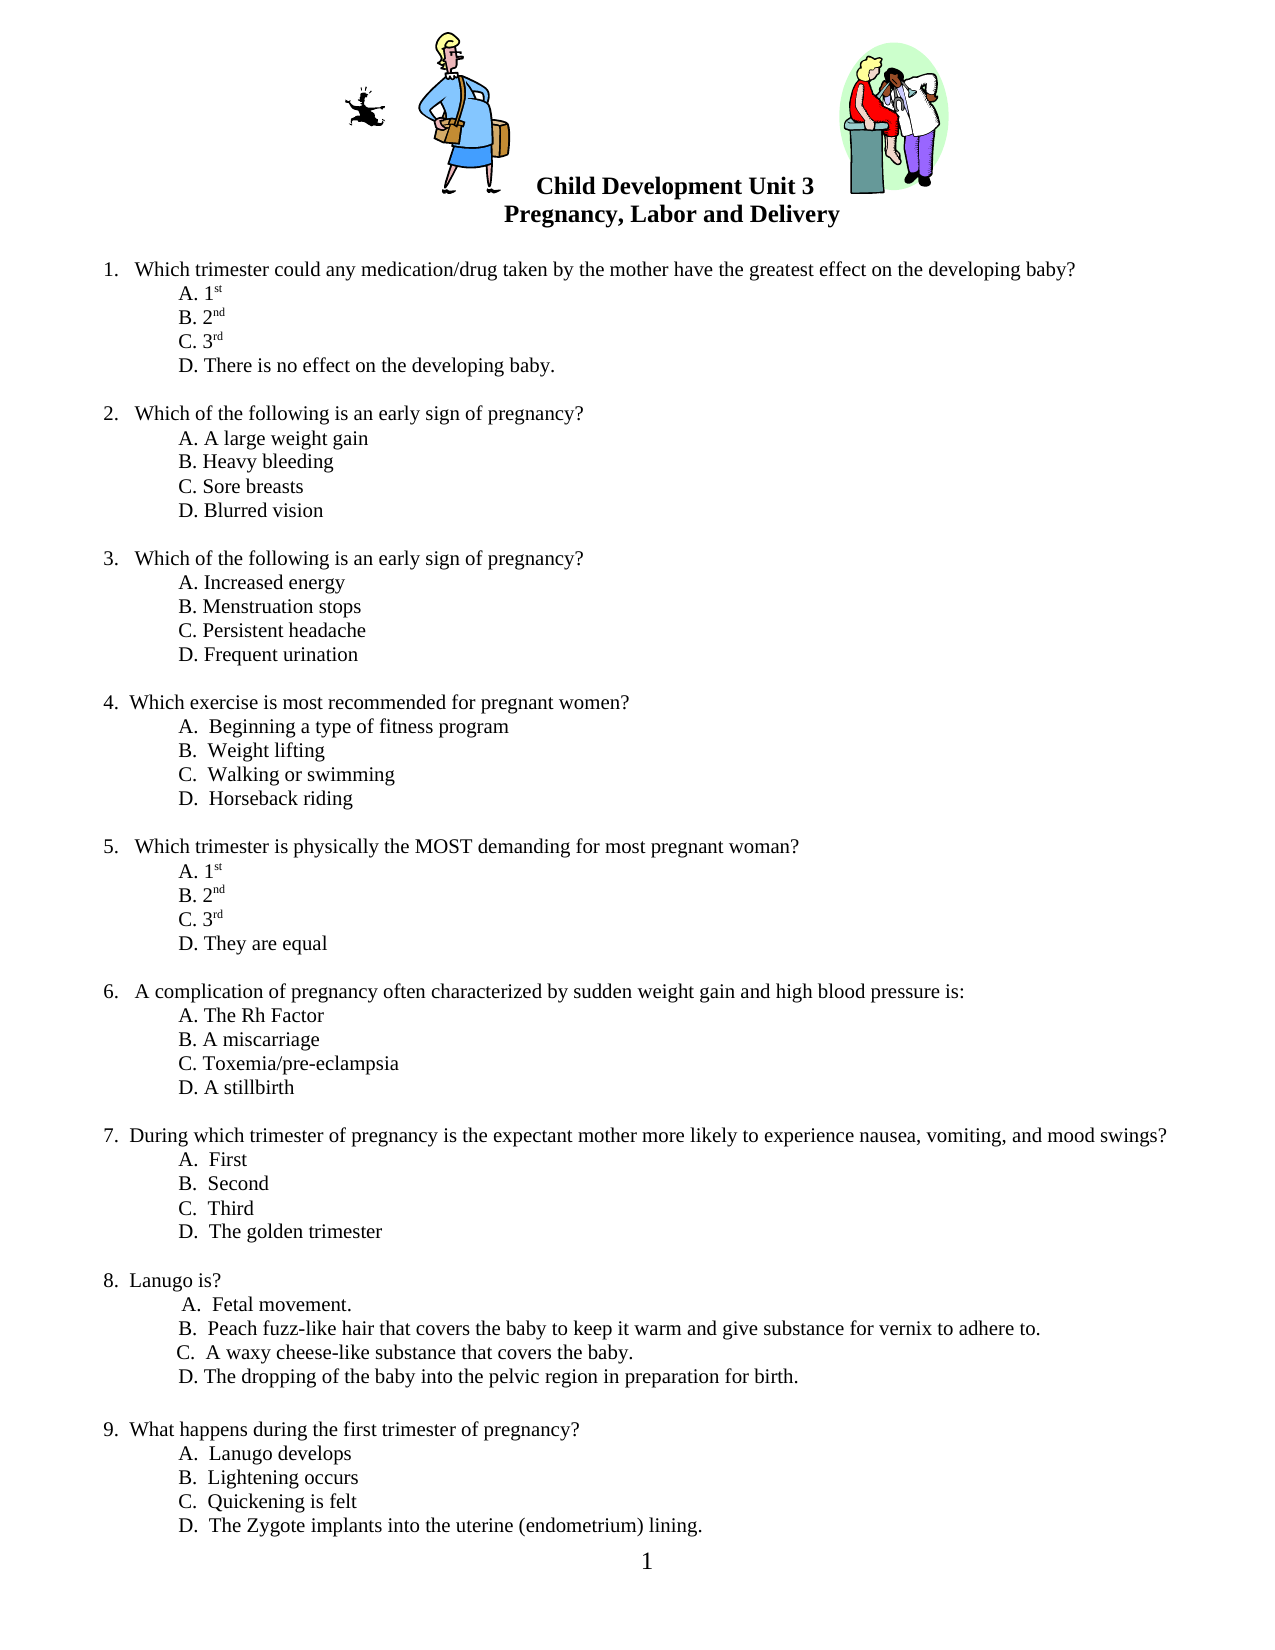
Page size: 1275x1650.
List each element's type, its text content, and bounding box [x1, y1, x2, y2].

text 1. Which trimester could any medication/drug taken by the mother have the greatest effect on the developing baby? [103, 257, 1191, 281]
text C. 3rd [103, 907, 1191, 931]
text Pregnancy, Labor and Delivery [103, 199, 1191, 228]
text B. A miscarriage [103, 1027, 1191, 1051]
text B. Heavy bleeding [103, 449, 1191, 473]
text B. Weight lifting [103, 738, 1191, 762]
text A. 1st [103, 281, 1191, 305]
text A. Lanugo develops [103, 1441, 1191, 1465]
text D. Frequent urination [103, 642, 1191, 666]
text A. Fetal movement. [103, 1292, 1191, 1316]
text C. Toxemia/pre-eclampsia [103, 1051, 1191, 1075]
text 9. What happens during the first trimester of pregnancy? [103, 1417, 1191, 1441]
text 8. Lanugo is? [103, 1268, 1191, 1292]
text 7. During which trimester of pregnancy is the expectant mother more likely to experience nausea, vomiting, and mood swings? [103, 1123, 1191, 1147]
text D. Horseback riding [103, 786, 1191, 810]
text C. Walking or swimming [103, 762, 1191, 786]
text 5. Which trimester is physically the MOST demanding for most pregnant woman? [103, 834, 1191, 858]
text D. There is no effect on the developing baby. [103, 353, 1191, 377]
text D. Blurred vision [103, 498, 1191, 522]
text Child Development Unit 3 [103, 30, 1191, 199]
text A. Beginning a type of fitness program [103, 714, 1191, 738]
text C. 3rd [103, 329, 1191, 353]
text B. 2nd [103, 305, 1191, 329]
text D. The Zygote implants into the uterine (endometrium) lining. [103, 1513, 1191, 1537]
text B. Menstruation stops [103, 594, 1191, 618]
text D. A stillbirth [103, 1075, 1191, 1099]
text C. Quickening is felt [103, 1489, 1191, 1513]
text B. 2nd [103, 883, 1191, 907]
text A. First [103, 1147, 1191, 1171]
text C. Sore breasts [103, 473, 1191, 498]
text A. The Rh Factor [103, 1003, 1191, 1027]
text C. A waxy cheese-like substance that covers the baby. [103, 1340, 1191, 1364]
text D. The golden trimester [103, 1219, 1191, 1243]
text A. Increased energy [103, 570, 1191, 594]
text A. 1st [103, 858, 1191, 883]
text B. Lightening occurs [103, 1465, 1191, 1489]
text A. A large weight gain [103, 425, 1191, 449]
text D. The dropping of the baby into the pelvic region in preparation for birth. [103, 1364, 1191, 1388]
text B. Second [103, 1171, 1191, 1195]
text D. They are equal [103, 931, 1191, 955]
text C. Persistent headache [103, 618, 1191, 642]
text 4. Which exercise is most recommended for pregnant women? [103, 690, 1191, 714]
text B. Peach fuzz-like hair that covers the baby to keep it warm and give substance for vernix to adhere to. [103, 1316, 1191, 1340]
text 3. Which of the following is an early sign of pregnancy? [103, 546, 1191, 570]
text C. Third [103, 1195, 1191, 1219]
text 2. Which of the following is an early sign of pregnancy? [103, 401, 1191, 425]
text 6. A complication of pregnancy often characterized by sudden weight gain and high blood pressure is: [103, 979, 1191, 1003]
